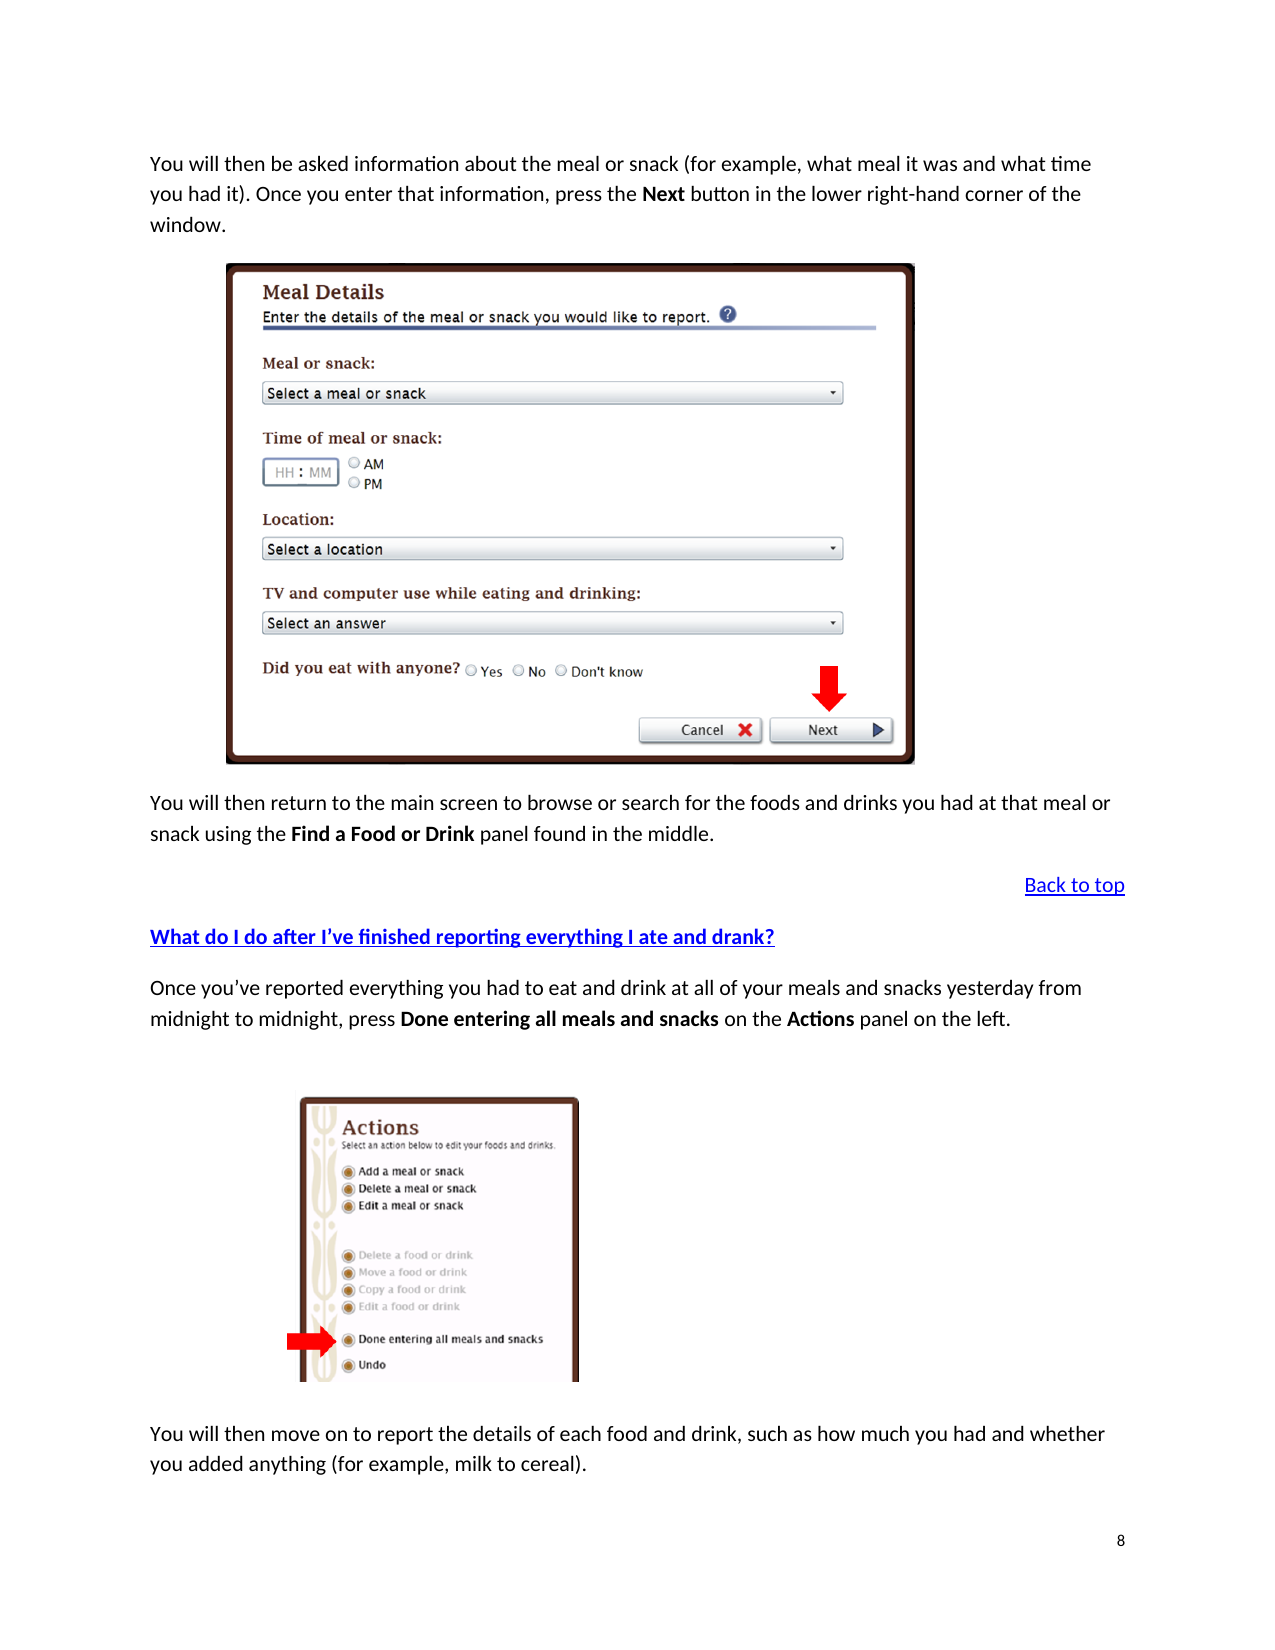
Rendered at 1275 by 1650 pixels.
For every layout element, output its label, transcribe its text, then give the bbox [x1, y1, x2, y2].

text What do I do after I’ve finished reporting everything I ate and drank? [150, 923, 1125, 949]
text You will then be asked information about the meal or snack (for example, what meal it was and what time you had it). Once you enter that information, press the Next button in the lower right-hand corner of the window. [150, 150, 1125, 238]
picture [225, 1056, 600, 1395]
text You will then return to the main screen to browse or search for the foods and drinks you had at that meal or snack using the Find a Food or Drink panel found in the middle. [150, 789, 1125, 847]
text Once you’ve reported everything you had to eat and drink at all of your meals and snacks yesterday from midnight to midnight, press Done entering all meals and snacks on the Actions panel on the left. [150, 974, 1125, 1032]
picture [225, 262, 915, 765]
text Back to top [150, 871, 1125, 898]
text You will then move on to report the details of each food and drink, such as how much you had and whether you added anything (for example, milk to cereal). [150, 1420, 1125, 1477]
